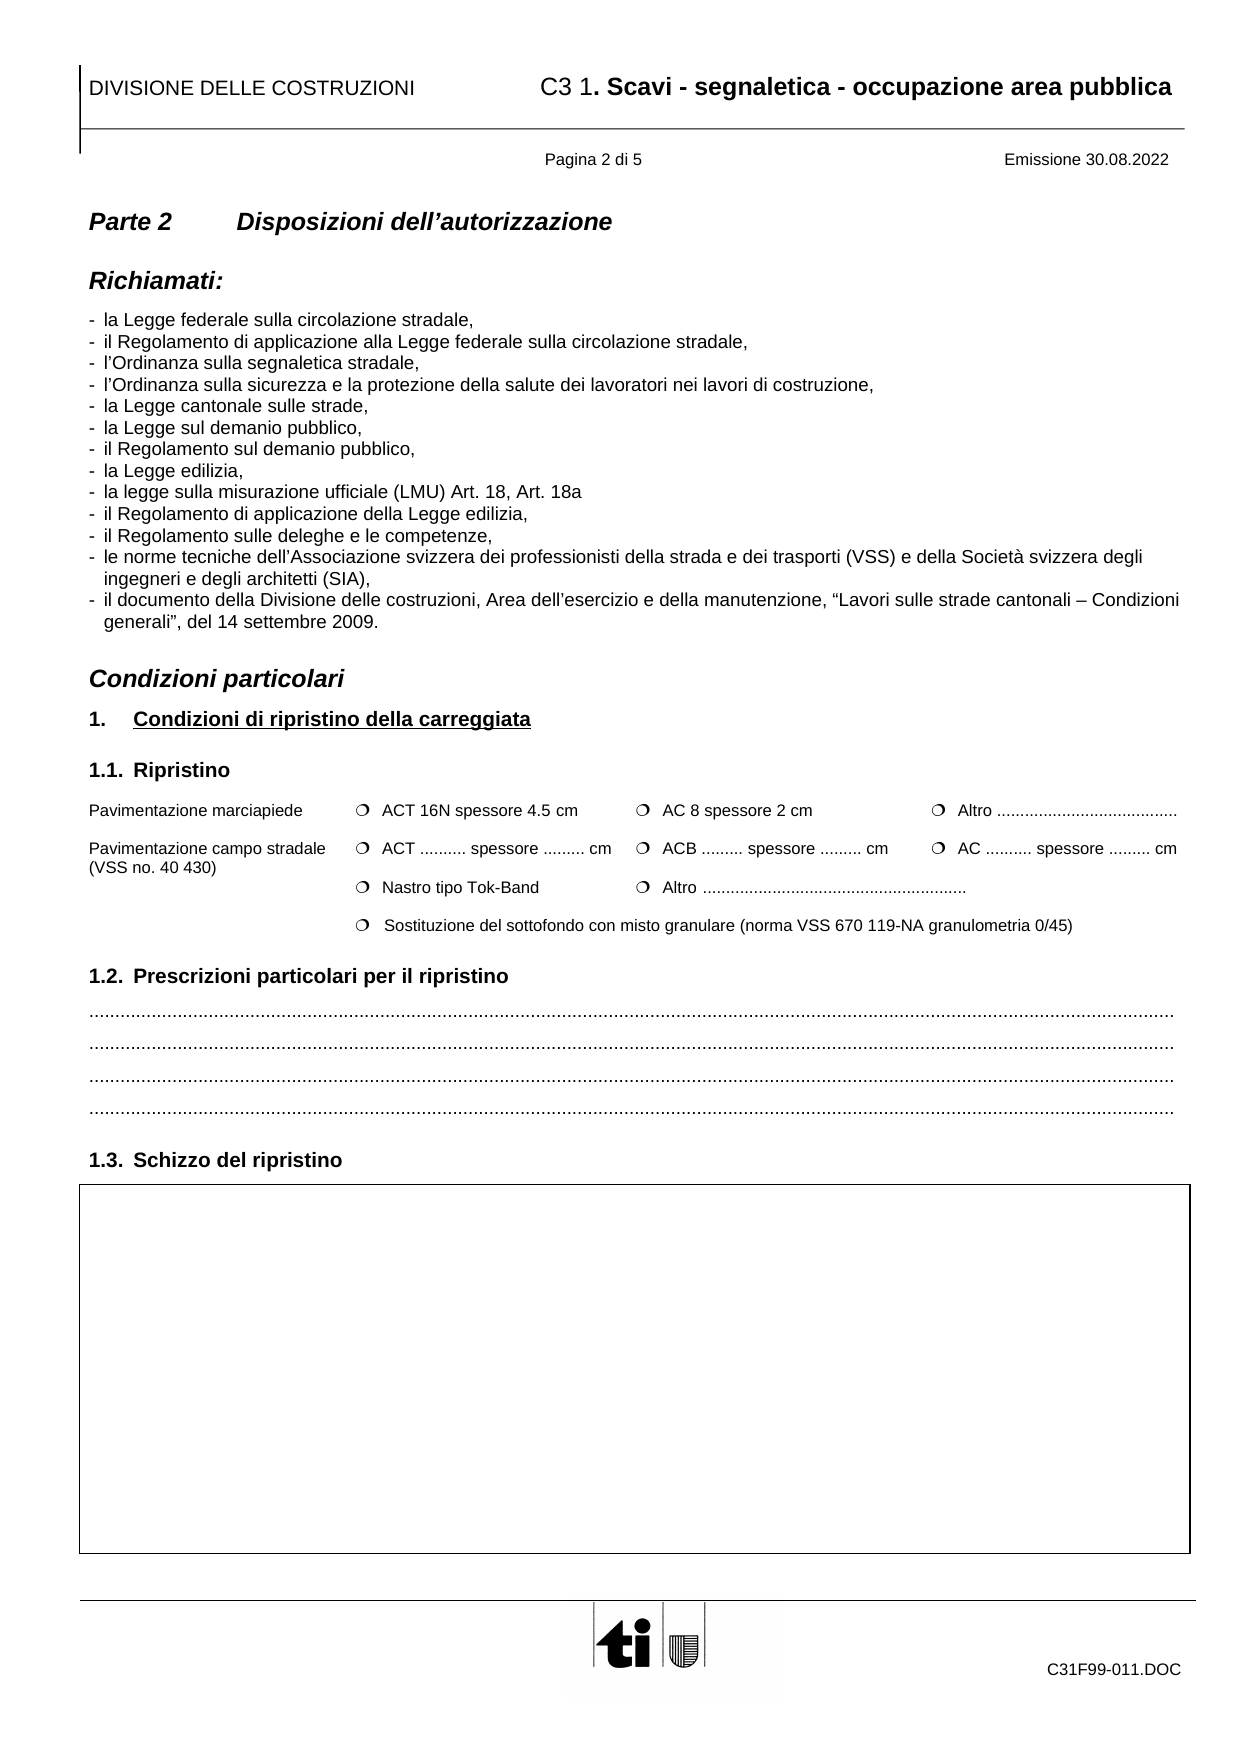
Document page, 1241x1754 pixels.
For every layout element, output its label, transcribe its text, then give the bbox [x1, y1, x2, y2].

list edilizia, [89, 460, 1181, 481]
text ................................................................................................................................................................................................................. [89, 1064, 1240, 1086]
list la legge sulla misurazione ufficiale (LMU) Art. 18, Art. 18a [89, 481, 1181, 503]
text 1. Condizioni di ripristino della carreggiata [89, 707, 1240, 731]
text ................................................................................................................................................................................................................. [89, 1000, 1240, 1021]
text (VSS no. 40 430) [89, 858, 1240, 877]
text Condizioni particolari [89, 664, 1181, 693]
list il Regolamento di applicazione alla Legge federale sulla circolazione stradale, [89, 330, 1181, 352]
text ................................................................................................................................................................................................................. [89, 1097, 1240, 1118]
list il Regolamento sulle deleghe e le competenze, [89, 524, 1181, 546]
list l’Ordinanza sulla segnaletica stradale, [89, 352, 1181, 373]
text 1.3. Schizzo del ripristino [89, 1148, 1240, 1172]
list il documento della Divisione delle costruzioni, Area dell’esercizio e della manutenzione, “Lavori sulle strade cantonali – Condizioni generali”, del 14 settembre 2009. [89, 589, 1181, 632]
list federale sulla circolazione stradale, [89, 309, 1181, 330]
text 1.1. Ripristino [89, 757, 1240, 781]
list sul demanio pubblico, [89, 417, 1181, 438]
picture [565, 1601, 786, 1699]
list cantonale sulle strade, [89, 395, 1181, 417]
text 1.2. Prescrizioni particolari per il ripristino [89, 964, 1240, 988]
text Parte 2 Disposizioni dell’autorizzazione [89, 207, 1240, 236]
list il Regolamento sul demanio pubblico, [89, 438, 1181, 460]
list il Regolamento di applicazione della Legge edilizia, [89, 503, 1181, 524]
text Pavimentazione campo stradale ACT .......... spessore ......... cm ACB ......... spessore ......... cm AC .......... spessore ......... cm [89, 839, 1240, 858]
text Richiamati: [89, 266, 1181, 294]
text Pavimentazione marciapiede ACT 16N spessore 4.5 cm AC 8 spessore 2 cm Altro ....................................... [89, 801, 1240, 820]
text Nastro tipo Tok-Band Altro ......................................................... [89, 877, 1240, 897]
list Sostituzione del sottofondo con misto granulare (norma VSS 670 119-NA granulometria 0/45) [354, 916, 1240, 935]
text ................................................................................................................................................................................................................. [89, 1032, 1240, 1054]
picture [565, 1593, 786, 1600]
list l’Ordinanza sulla sicurezza e la protezione della salute dei lavoratori nei lavori di costruzione, [89, 373, 1181, 395]
list le norme tecniche dell’Associazione svizzera dei professionisti della strada e dei trasporti (VSS) e della Società svizzera degli ingegneri e degli architetti (SIA), [89, 546, 1181, 589]
